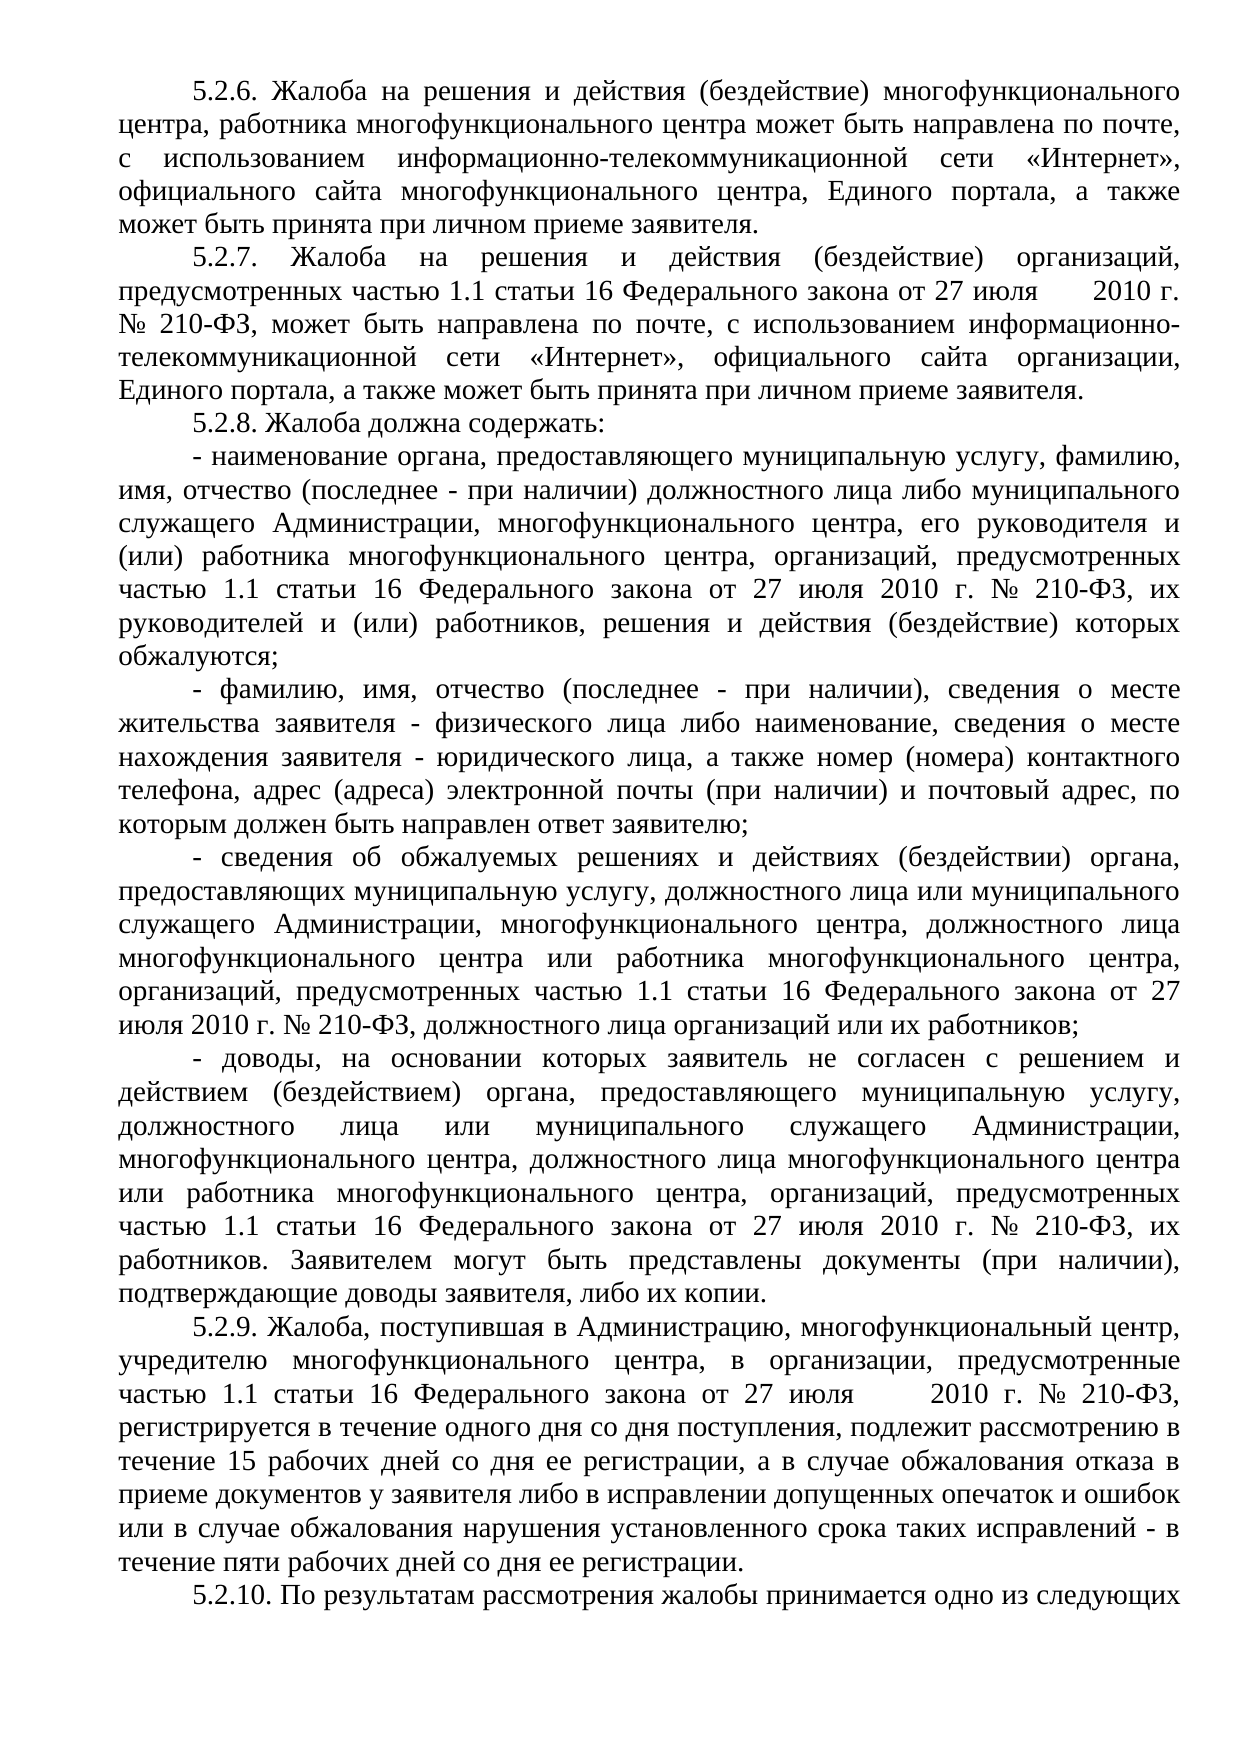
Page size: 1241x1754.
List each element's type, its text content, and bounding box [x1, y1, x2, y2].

text - наименование органа, предоставляющего муниципальную услугу, фамилию, имя, отчество (последнее - при наличии) должностного лица либо муниципального служащего Администрации, многофункционального центра, его руководителя и (или) работника многофункционального центра, организаций, предусмотренных частью 1.1 статьи 16 Федерального закона от 27 июля 2010 г. № 210-ФЗ, их руководителей и (или) работников, решения и действия (бездействие) которых обжалуются; [118, 439, 1181, 672]
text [118, 1577, 1181, 1611]
text 5.2.6. Жалоба на решения и действия (бездействие) многофункционального центра, работника многофункционального центра может быть направлена по почте, с использованием информационно-телекоммуникационной сети «Интернет», официального сайта многофункционального центра, Единого портала, а также может быть принята при личном приеме заявителя. [118, 74, 1181, 240]
text 5.2.7. Жалоба на решения и действия (бездействие) организаций, предусмотренных частью 1.1 статьи 16 Федерального закона от 27 июля 2010 г. № 210-ФЗ, может быть направлена по почте, с использованием информационно-телекоммуникационной сети «Интернет», официального сайта организации, Единого портала, а также может быть принята при личном приеме заявителя. [118, 240, 1181, 406]
text 5.2.9. Жалоба, поступившая в Администрацию, многофункциональный центр, учредителю многофункционального центра, в организации, предусмотренные частью 1.1 статьи 16 Федерального закона от 27 июля 2010 г. № 210-ФЗ, регистрируется в течение одного дня со дня поступления, подлежит рассмотрению в течение 15 рабочих дней со дня ее регистрации, а в случае обжалования отказа в приеме документов у заявителя либо в исправлении допущенных опечаток и ошибок или в случае обжалования нарушения установленного срока таких исправлений - в течение пяти рабочих дней со дня ее регистрации. [118, 1309, 1181, 1577]
text - сведения об обжалуемых решениях и действиях (бездействии) органа, предоставляющих муниципальную услугу, должностного лица или муниципального служащего Администрации, многофункционального центра, должностного лица многофункционального центра или работника многофункционального центра, организаций, предусмотренных частью 1.1 статьи 16 Федерального закона от 27 июля 2010 г. № 210-ФЗ, должностного лица организаций или их работников; [118, 839, 1181, 1041]
text - фамилию, имя, отчество (последнее - при наличии), сведения о месте жительства заявителя - физического лица либо наименование, сведения о месте нахождения заявителя - юридического лица, а также номер (номера) контактного телефона, адрес (адреса) электронной почты (при наличии) и почтовый адрес, по которым должен быть направлен ответ заявителю; [118, 672, 1181, 839]
text - доводы, на основании которых заявитель не согласен с решением и действием (бездействием) органа, предоставляющего муниципальную услугу, должностного лица или муниципального служащего Администрации, многофункционального центра, должностного лица многофункционального центра или работника многофункционального центра, организаций, предусмотренных частью 1.1 статьи 16 Федерального закона от 27 июля 2010 г. № 210-ФЗ, их работников. Заявителем могут быть представлены документы (при наличии), подтверждающие доводы заявителя, либо их копии. [118, 1041, 1181, 1309]
text 5.2.8. Жалоба должна содержать: [118, 406, 1181, 439]
